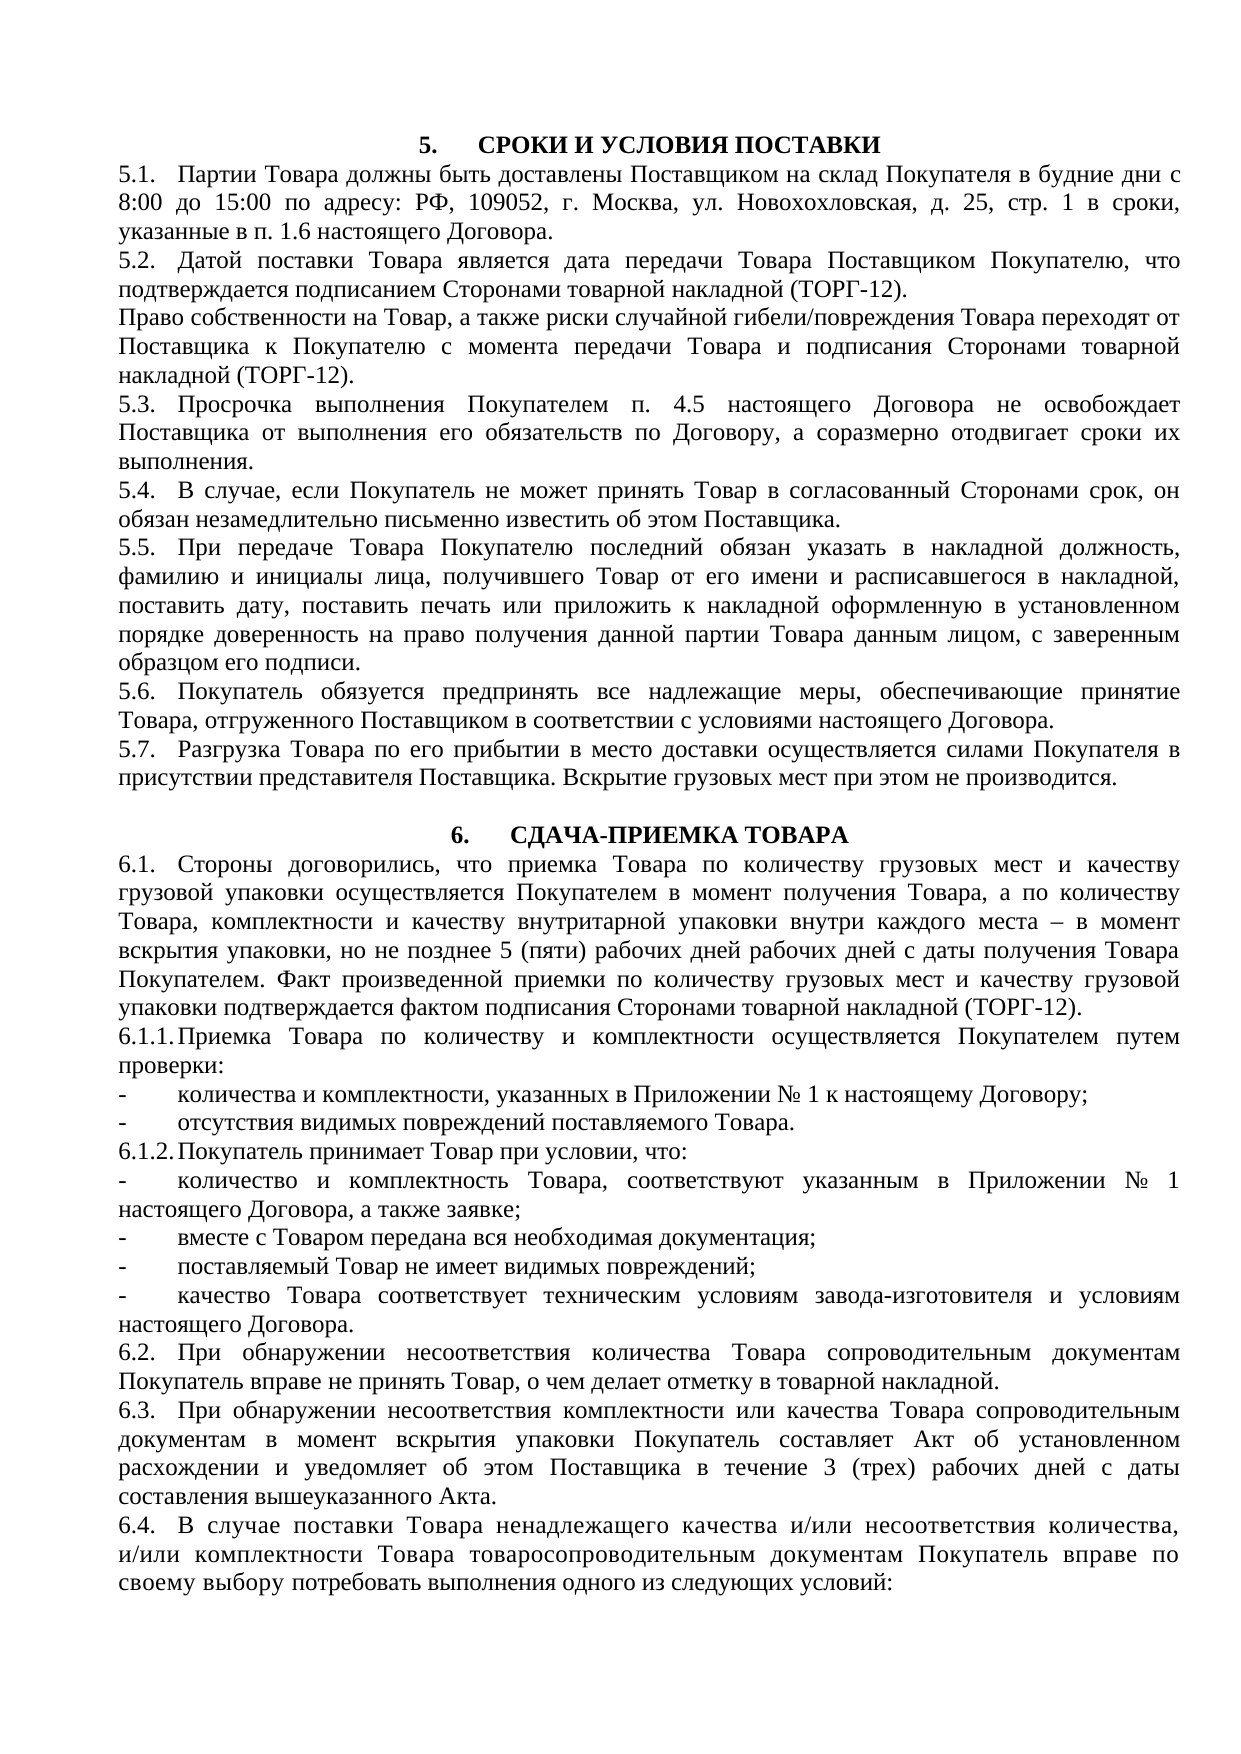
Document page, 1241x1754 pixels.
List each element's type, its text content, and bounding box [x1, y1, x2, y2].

text 5.4. В случае, если Покупатель не может принять Товар в согласованный Сторонами срок, он обязан незамедлительно письменно известить об этом Поставщика. [118, 475, 1181, 532]
text - отсутствия видимых повреждений поставляемого Товара. [118, 1107, 1181, 1136]
text 5.2. Датой поставки Товара является дата передачи Товара Поставщиком Покупателю, что подтверждается подписанием Сторонами товарной накладной (ТОРГ-12). [118, 245, 1181, 302]
text 5.6. Покупатель обязуется предпринять все надлежащие меры, обеспечивающие принятие Товара, отгруженного Поставщиком в соответствии с условиями настоящего Договора. [118, 676, 1181, 734]
text - качество Товара соответствует техническим условиям завода-изготовителя и условиям настоящего Договора. [118, 1280, 1181, 1337]
text - вместе с Товаром передана вся необходимая документация; [118, 1222, 1181, 1251]
text 5.5. При передаче Товара Покупателю последний обязан указать в накладной должность, фамилию и инициалы лица, получившего Товар от его имени и расписавшегося в накладной, поставить дату, поставить печать или приложить к накладной оформленную в установленном порядке доверенность на право получения данной партии Товара данным лицом, с заверенным образцом его подписи. [118, 532, 1181, 676]
text 6.3. При обнаружении несоответствия комплектности или качества Товара сопроводительным документам в момент вскрытия упаковки Покупатель составляет Акт об установленном расхождении и уведомляет об этом Поставщика в течение 3 (трех) рабочих дней с даты составления вышеуказанного Акта. [118, 1395, 1181, 1510]
text 6.1.2. Покупатель принимает Товар при условии, что: [118, 1136, 1181, 1165]
text 6. СДАЧА-ПРИЕМКА ТОВАРА [118, 820, 1181, 849]
text 6.1.1. Приемка Товара по количеству и комплектности осуществляется Покупателем путем проверки: [118, 1021, 1181, 1079]
text 5.1. Партии Товара должны быть доставлены Поставщиком на склад Покупателя в будние дни с 8:00 до 15:00 по адресу: РФ, 109052, г. Москва, ул. Новохохловская, д. 25, стр. 1 в сроки, указанные в п. 1.6 настоящего Договора. [118, 159, 1181, 245]
text 6.1. Стороны договорились, что приемка Товара по количеству грузовых мест и качеству грузовой упаковки осуществляется Покупателем в момент получения Товара, а по количеству Товара, комплектности и качеству внутритарной упаковки внутри каждого места – в момент вскрытия упаковки, но не позднее 5 (пяти) рабочих дней рабочих дней с даты получения Товара Покупателем. Факт произведенной приемки по количеству грузовых мест и качеству грузовой упаковки подтверждается фактом подписания Сторонами товарной накладной (ТОРГ-12). [118, 849, 1181, 1021]
text - поставляемый Товар не имеет видимых повреждений; [118, 1251, 1181, 1280]
text 6.4. В случае поставки Товара ненадлежащего качества и/или несоответствия количества, и/или комплектности Товара товаросопроводительным документам Покупатель вправе по своему выбору потребовать выполнения одного из следующих условий: [118, 1510, 1181, 1596]
text 5.3. Просрочка выполнения Покупателем п. 4.5 настоящего Договора не освобождает Поставщика от выполнения его обязательств по Договору, а соразмерно отодвигает сроки их выполнения. [118, 389, 1181, 475]
text 5.7. Разгрузка Товара по его прибытии в место доставки осуществляется силами Покупателя в присутствии представителя Поставщика. Вскрытие грузовых мест при этом не производится. [118, 734, 1181, 791]
text Право собственности на Товар, а также риски случайной гибели/повреждения Товара переходят от Поставщика к Покупателю с момента передачи Товара и подписания Сторонами товарной накладной (ТОРГ-12). [118, 302, 1181, 389]
text - количество и комплектность Товара, соответствуют указанным в Приложении № 1 настоящего Договора, а также заявке; [118, 1165, 1181, 1222]
text 6.2. При обнаружении несоответствия количества Товара сопроводительным документам Покупатель вправе не принять Товар, о чем делает отметку в товарной накладной. [118, 1337, 1181, 1395]
text - количества и комплектности, указанных в Приложении № 1 к настоящему Договору; [118, 1079, 1181, 1107]
text 5. СРОКИ И УСЛОВИЯ ПОСТАВКИ [118, 130, 1181, 159]
